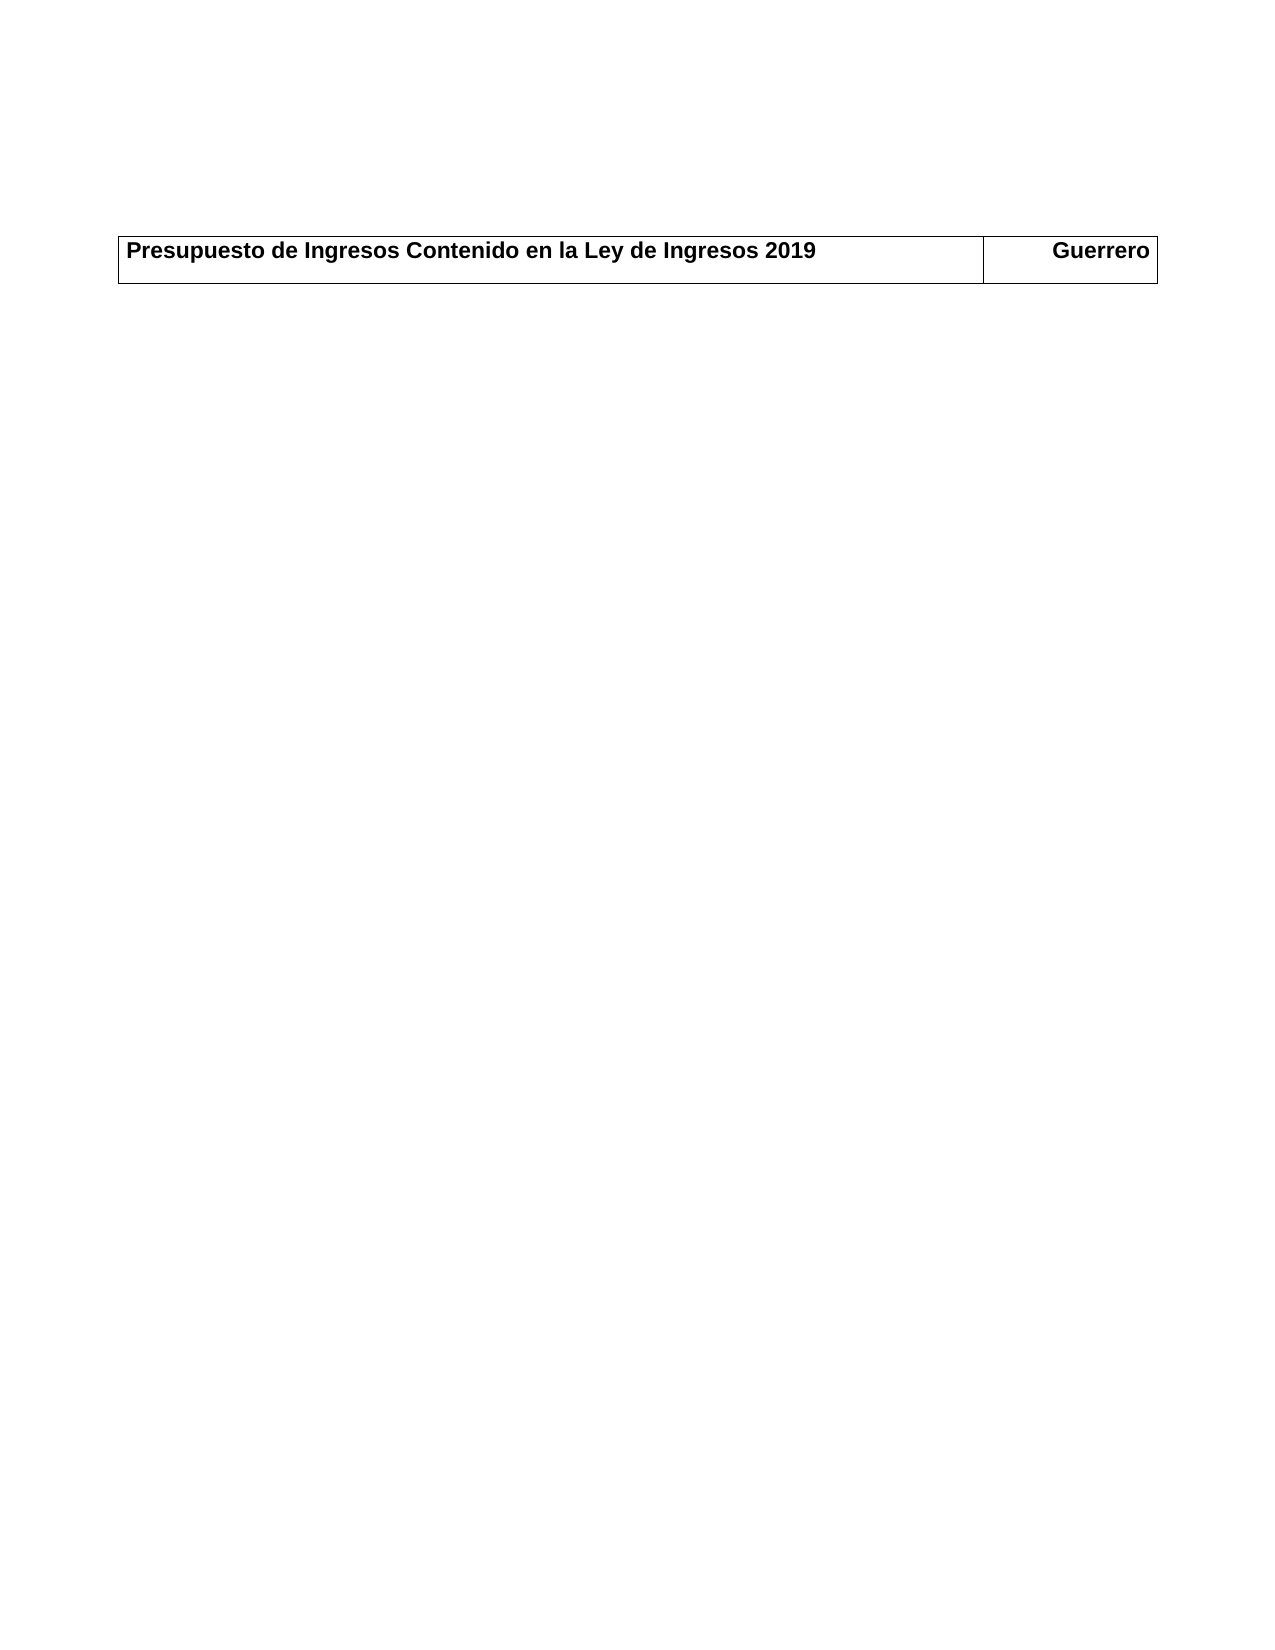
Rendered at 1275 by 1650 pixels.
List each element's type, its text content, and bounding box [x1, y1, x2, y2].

table_header Guerrero [984, 237, 1157, 282]
table_header Presupuesto de Ingresos Contenido en la Ley de Ingresos 2019 [119, 237, 983, 282]
